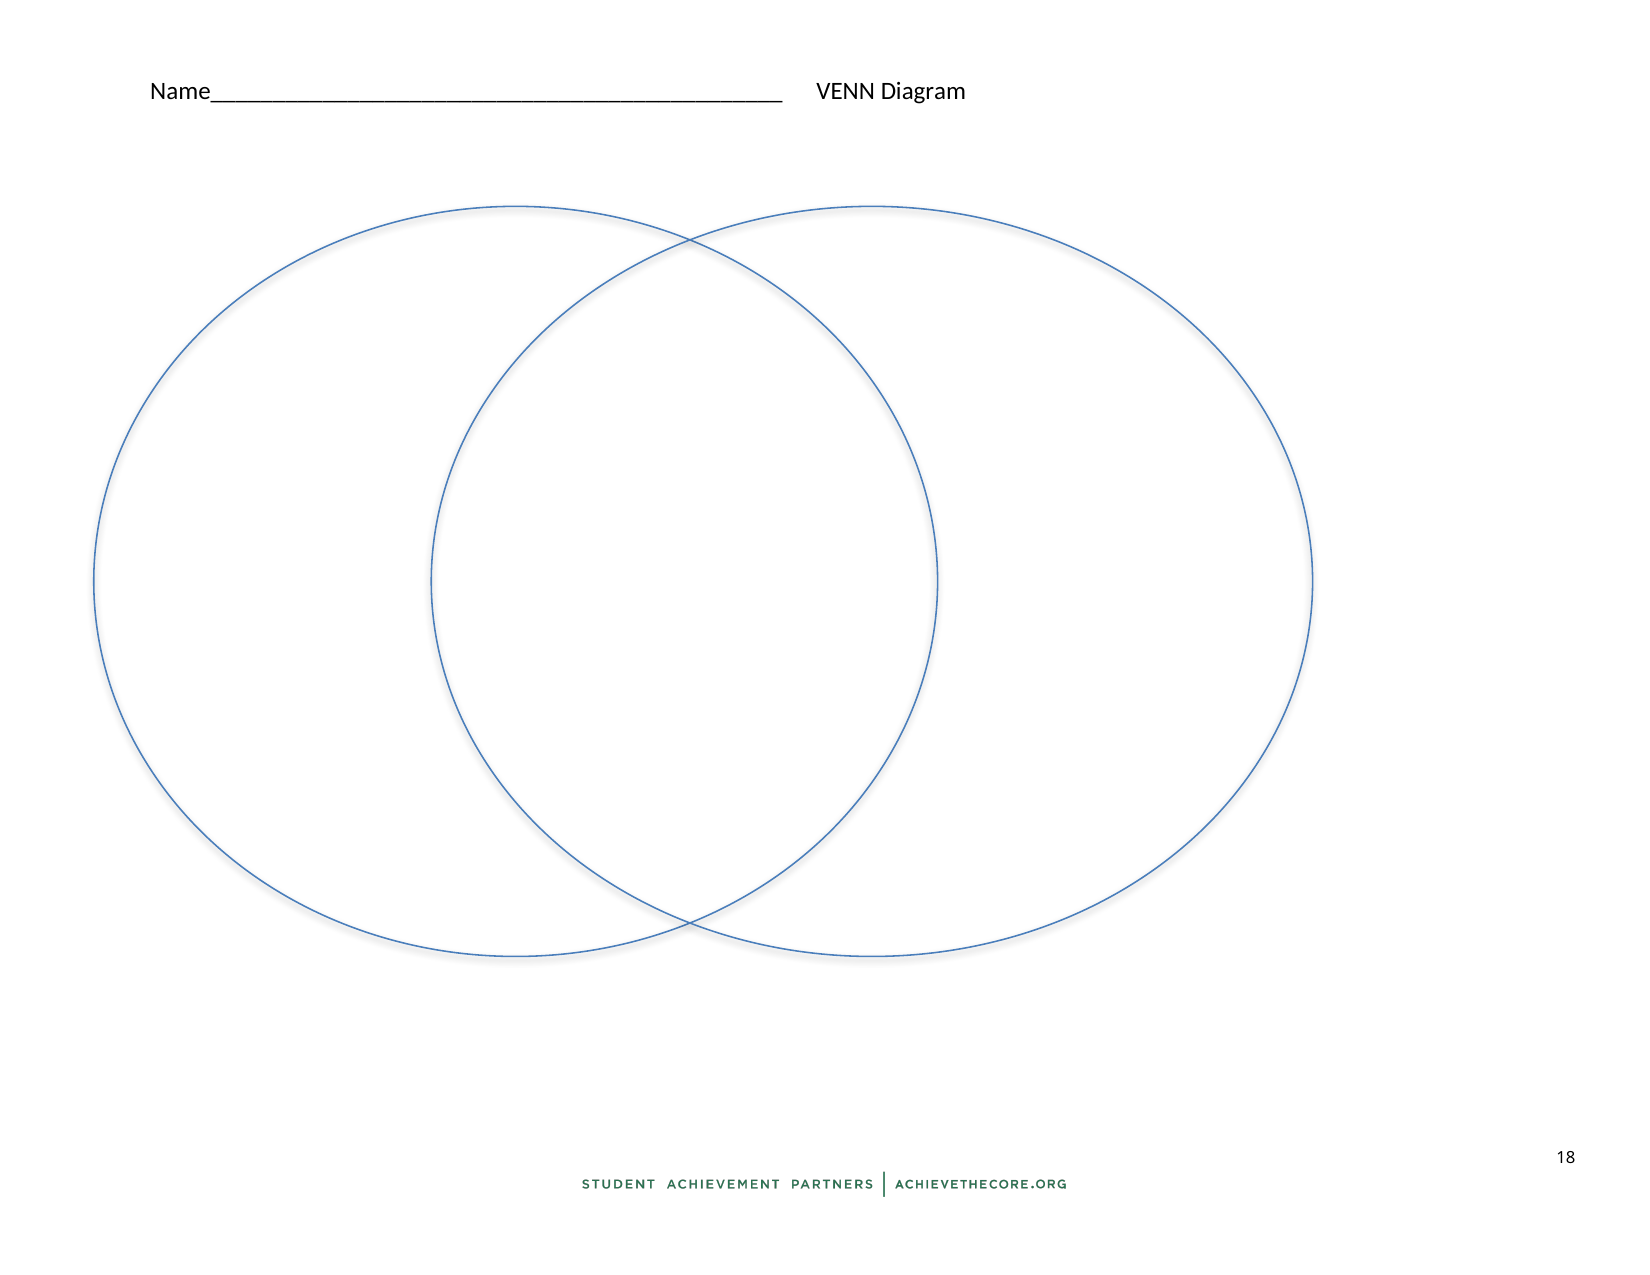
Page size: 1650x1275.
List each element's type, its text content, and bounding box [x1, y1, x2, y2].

text Name______________________________________________ VENN Diagram [150, 75, 1575, 106]
picture [571, 1168, 1079, 1200]
